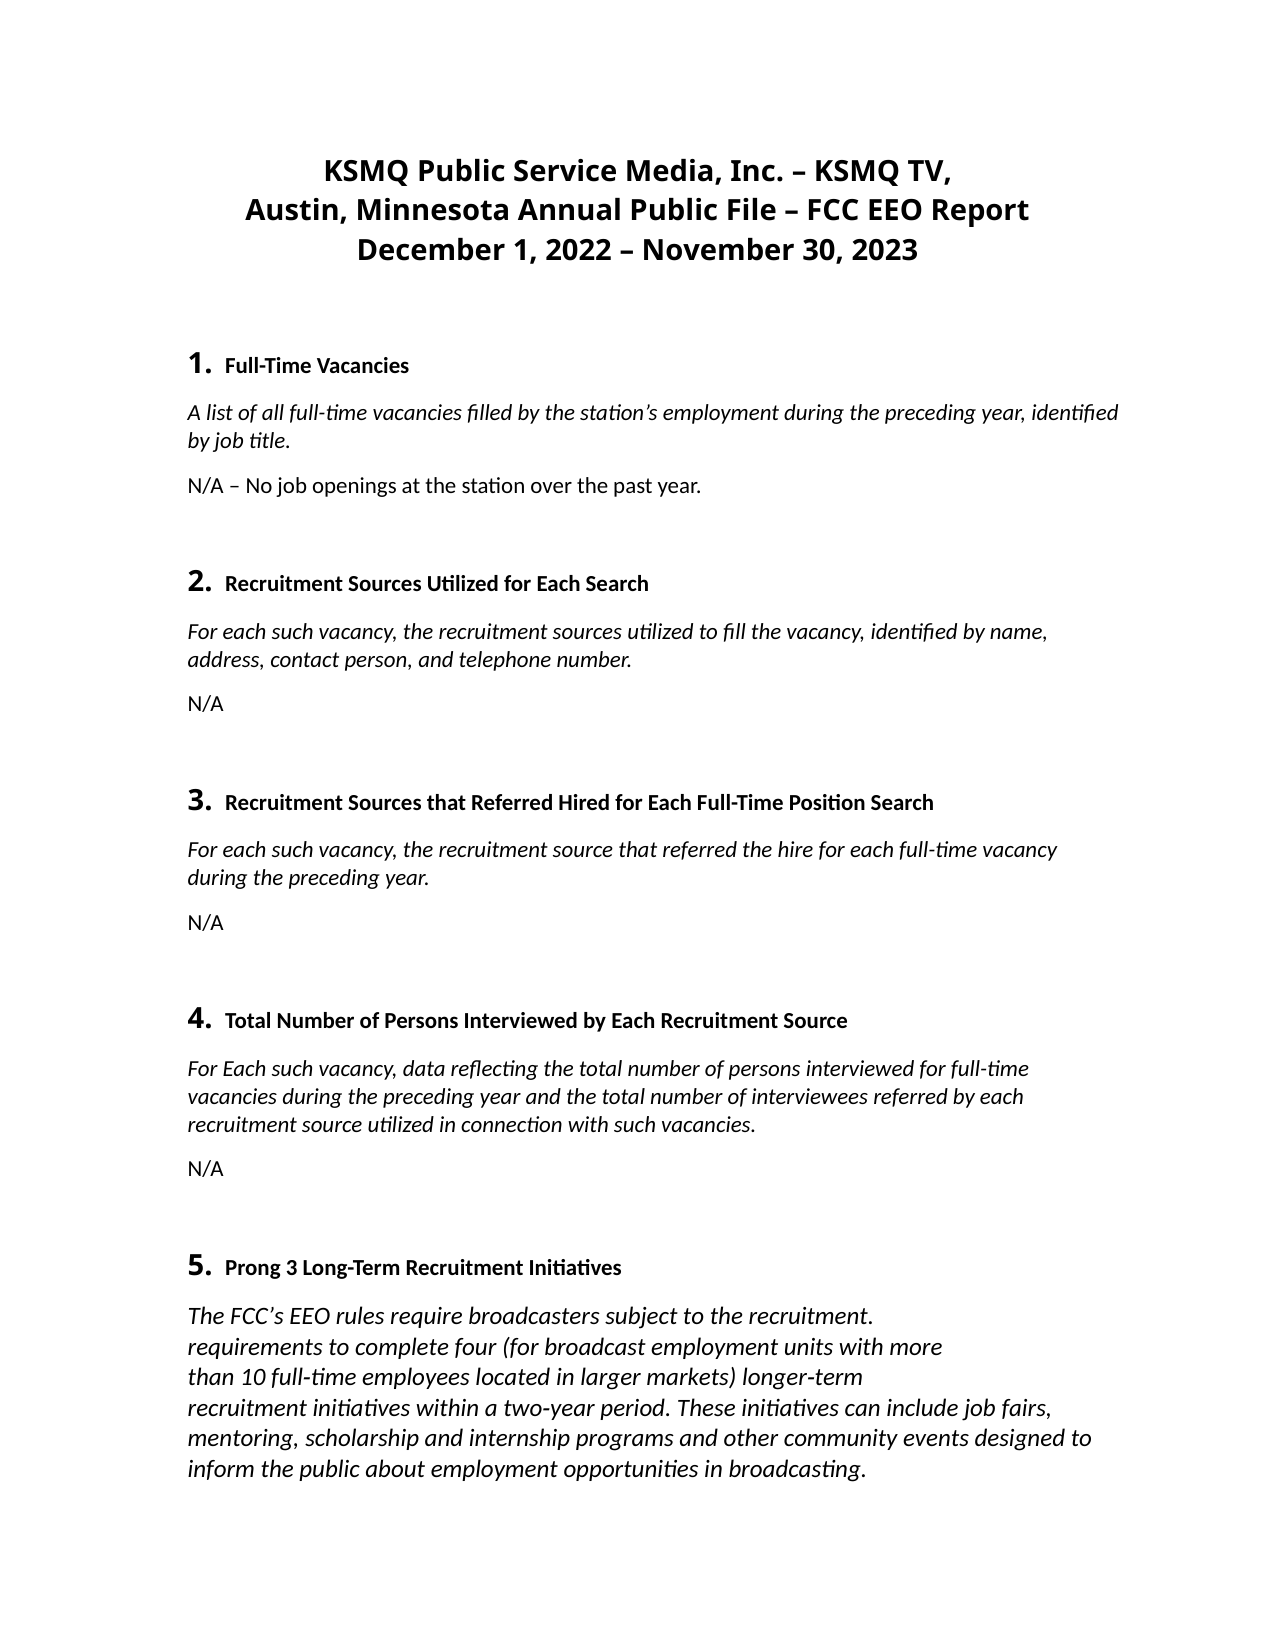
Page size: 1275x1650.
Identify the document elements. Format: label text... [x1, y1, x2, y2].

text Austin, Minnesota Annual Public File – FCC EEO Report [150, 190, 1125, 229]
text For Each such vacancy, data reflecting the total number of persons interviewed for full-time vacancies during the preceding year and the total number of interviewees referred by each recruitment source utilized in connection with such vacancies. [187, 1054, 1125, 1138]
text N/A [187, 689, 1125, 718]
text For each such vacancy, the recruitment sources utilized to fill the vacancy, identified by name, address, contact person, and telephone number. [187, 617, 1125, 673]
list Total Number of Persons Interviewed by Each Recruitment Source [187, 997, 1125, 1037]
text KSMQ Public Service Media, Inc. – KSMQ TV, [150, 150, 1125, 190]
text recruitment initiatives within a two‐year period. These initiatives can include job fairs, mentoring, scholarship and internship programs and other community events designed to inform the public about employment opportunities in broadcasting. [187, 1392, 1125, 1483]
list Recruitment Sources that Referred Hired for Each Full-Time Position Search [187, 779, 1125, 819]
text The FCC’s EEO rules require broadcasters subject to the recruitment. [187, 1300, 1125, 1331]
text December 1, 2022 – November 30, 2023 [150, 229, 1125, 269]
text N/A – No job openings at the station over the past year. [187, 471, 1125, 499]
list Prong 3 Long-Term Recruitment Initiatives [187, 1244, 1125, 1283]
text For each such vacancy, the recruitment source that referred the hire for each full-time vacancy during the preceding year. [187, 835, 1125, 891]
list Full-Time Vacancies [187, 342, 1125, 382]
text N/A [187, 908, 1125, 936]
text N/A [187, 1154, 1125, 1182]
text than 10 full‐time employees located in larger markets) longer‐term [187, 1361, 1125, 1392]
text requirements to complete four (for broadcast employment units with more [187, 1331, 1125, 1361]
text A list of all full-time vacancies filled by the station’s employment during the preceding year, identified by job title. [187, 398, 1125, 454]
list Recruitment Sources Utilized for Each Search [187, 561, 1125, 600]
